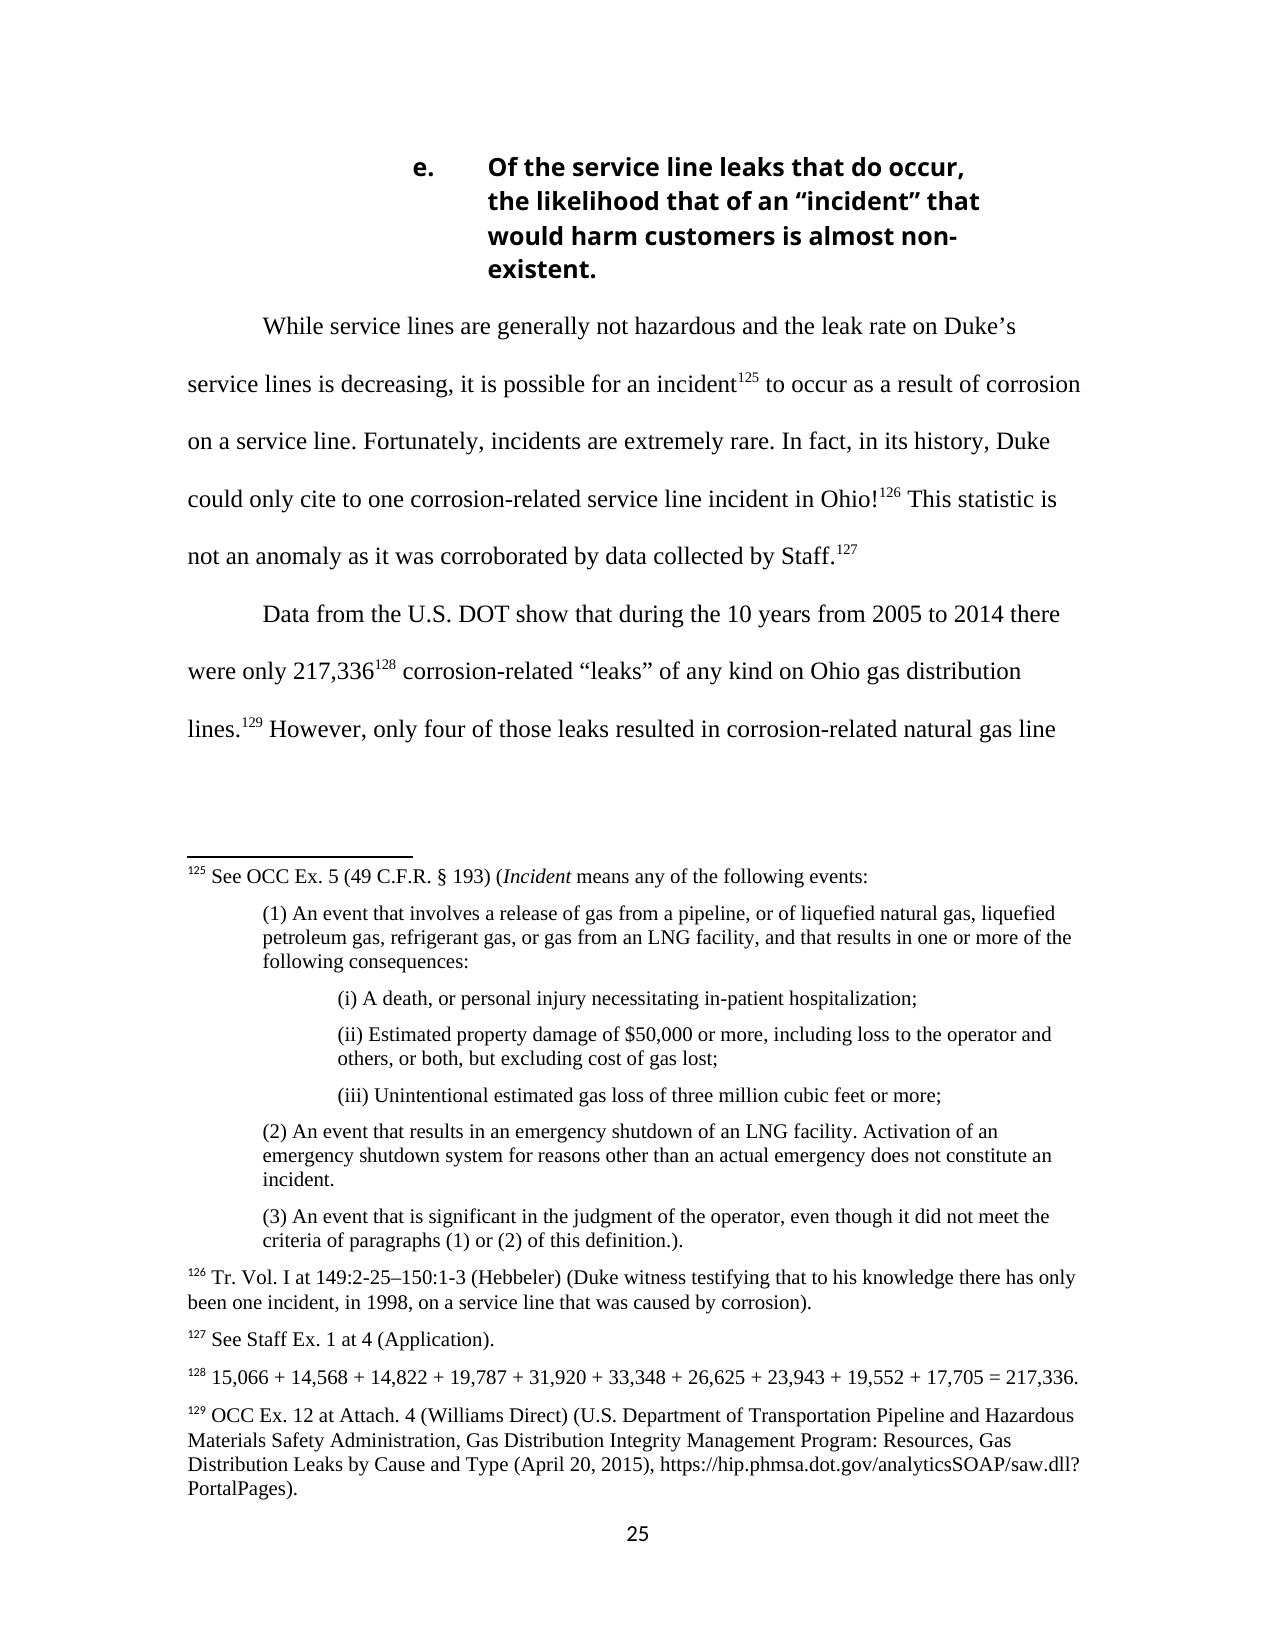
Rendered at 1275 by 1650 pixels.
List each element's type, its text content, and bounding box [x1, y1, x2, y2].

text Data from the U.S. DOT show that during the 10 years from 2005 to 2014 there were only 217,336 corrosion-related “leaks” of any kind on Ohio gas distribution lines. However, only four of those leaks resulted in corrosion-related natural gas line “incidents,” of any type. Thus, statistically, for every corrosion-related leak on an Ohio gas distribution line there is only a 0.0018 percent chance that that leak will result in an “incident.” Moreover, not one of the four incidents occurred on Duke’s system. And, there is no documentation that any of the four incidents were related to corrosion issues on service lines. This means that the amount of corrosion-related incidents on service lines in Ohio from 2004 to 2014 is likely less than four percent and the likelihood that a corrosion-related leak on a service line will result in an incident is likely less than 0.0018 percent. [187, 599, 1090, 742]
subtitle e. Of the service line leaks that do occur, the likelihood that of an “incident” that would harm customers is almost non-existent. [412, 150, 1012, 286]
text While service lines are generally not hazardous and the leak rate on Duke’s service lines is decreasing, it is possible for an incident to occur as a result of corrosion on a service line. Fortunately, incidents are extremely rare. In fact, in its history, Duke could only cite to one corrosion-related service line incident in Ohio! This statistic is not an anomaly as it was corroborated by data collected by Staff. [187, 311, 1090, 570]
